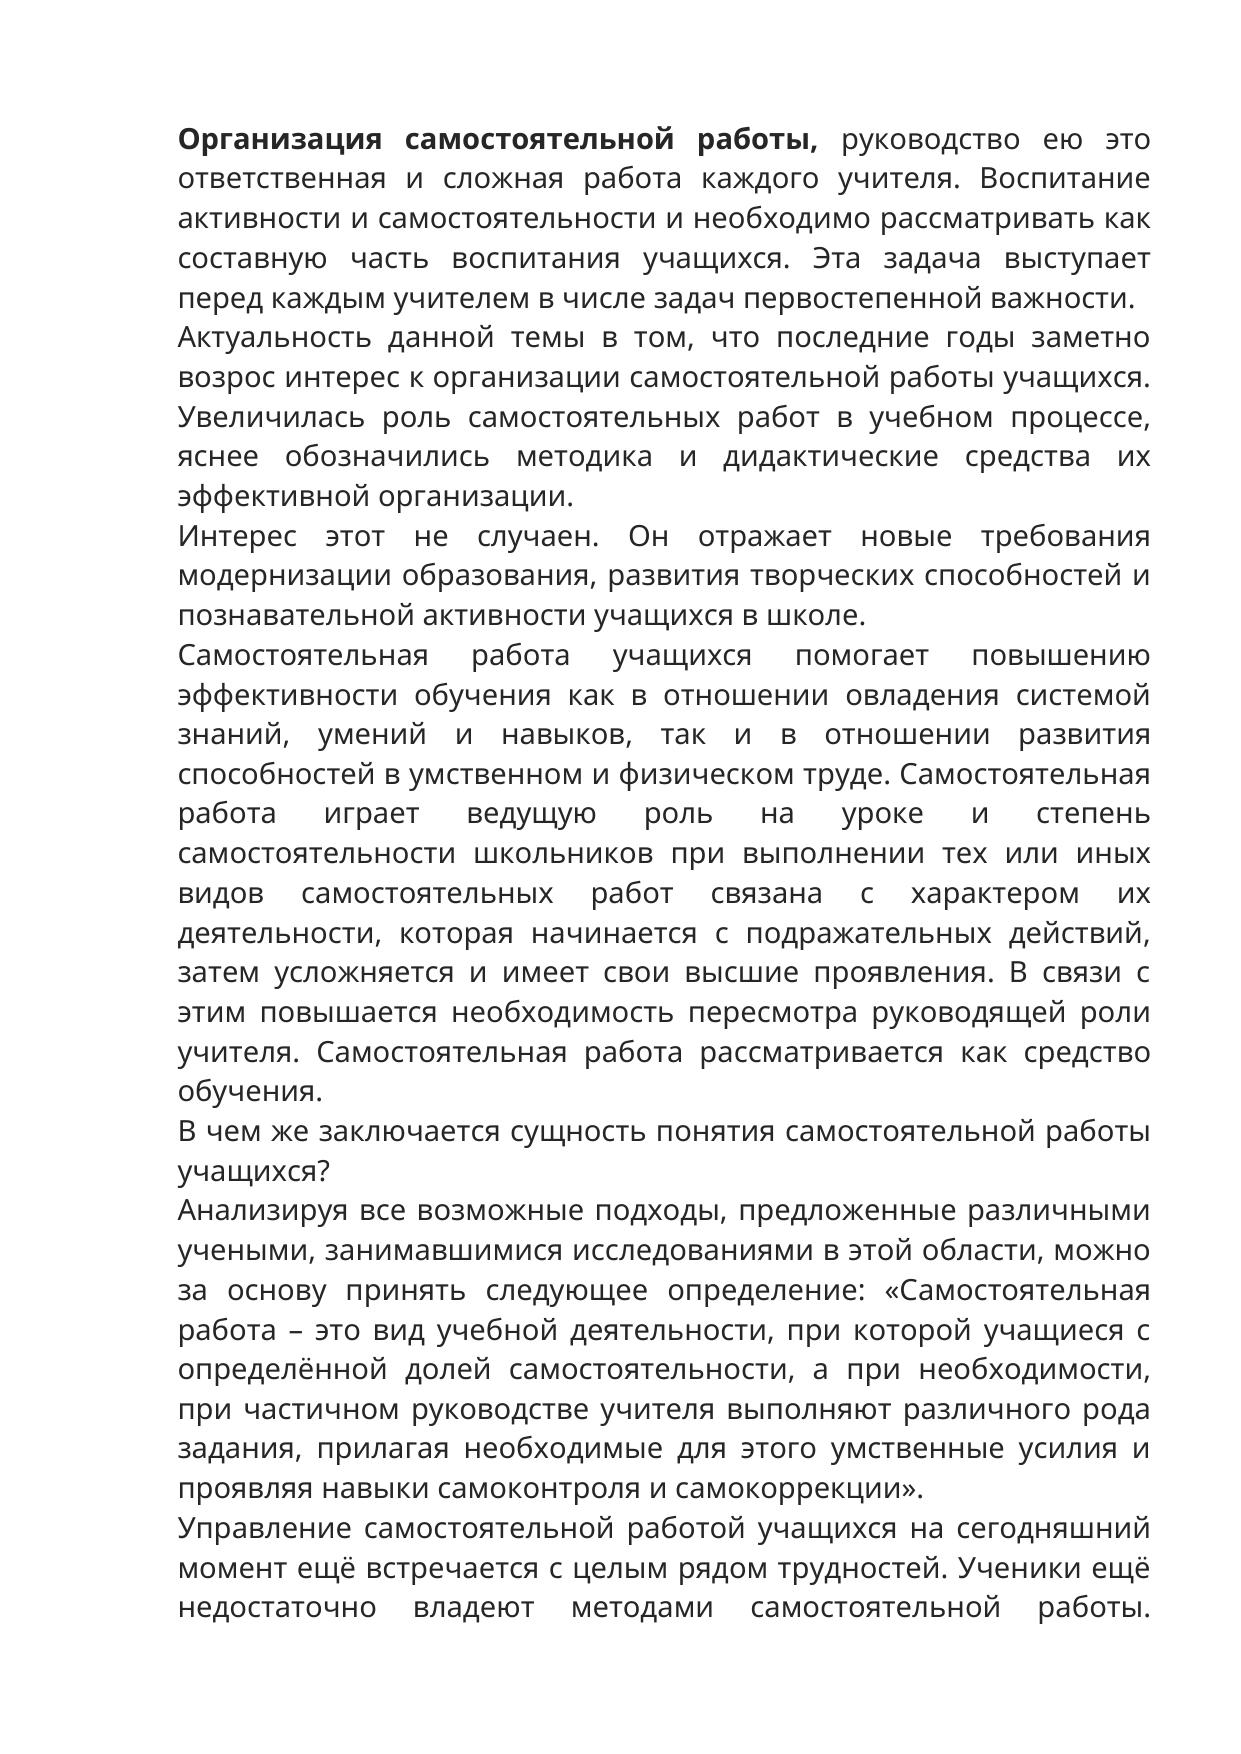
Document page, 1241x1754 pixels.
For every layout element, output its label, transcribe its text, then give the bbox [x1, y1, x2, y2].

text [177, 1507, 1152, 1626]
text В чем же заключается сущность понятия самостоятельной работы учащихся? [177, 1110, 1152, 1190]
text Анализируя все возможные подходы, предложенные различными учеными, занимавшимися исследованиями в этой области, можно за основу принять следующее определение: «Самостоятельная работа – это вид учебной деятельности, при которой учащиеся с определённой долей самостоятельности, а при необходимости, при частичном руководстве учителя выполняют различного рода задания, прилагая необходимые для этого умственные усилия и проявляя навыки самоконтроля и самокоррекции». [177, 1190, 1152, 1507]
text Организация самостоятельной работы, руководство ею это ответственная и сложная работа каждого учителя. Воспитание активности и самостоятельности и необходимо рассматривать как составную часть воспитания учащихся. Эта задача выступает перед каждым учителем в числе задач первостепенной важности. [177, 118, 1152, 317]
text Актуальность данной темы в том, что последние годы заметно возрос интерес к организации самостоятельной работы учащихся. Увеличилась роль самостоятельных работ в учебном процессе, яснее обозначились методика и дидактические средства их эффективной организации. [177, 317, 1152, 515]
text Самостоятельная работа учащихся помогает повышению эффективности обучения как в отношении овладения системой знаний, умений и навыков, так и в отношении развития способностей в умственном и физическом труде. Самостоятельная работа играет ведущую роль на уроке и степень самостоятельности школьников при выполнении тех или иных видов самостоятельных работ связана с характером их деятельности, которая начинается с подражательных действий, затем усложняется и имеет свои высшие проявления. В связи с этим повышается необходимость пересмотра руководящей роли учителя. Самостоятельная работа рассматривается как средство обучения. [177, 634, 1152, 1110]
text Интерес этот не случаен. Он отражает новые требования модернизации образования, развития творческих способностей и познавательной активности учащихся в школе. [177, 515, 1152, 634]
